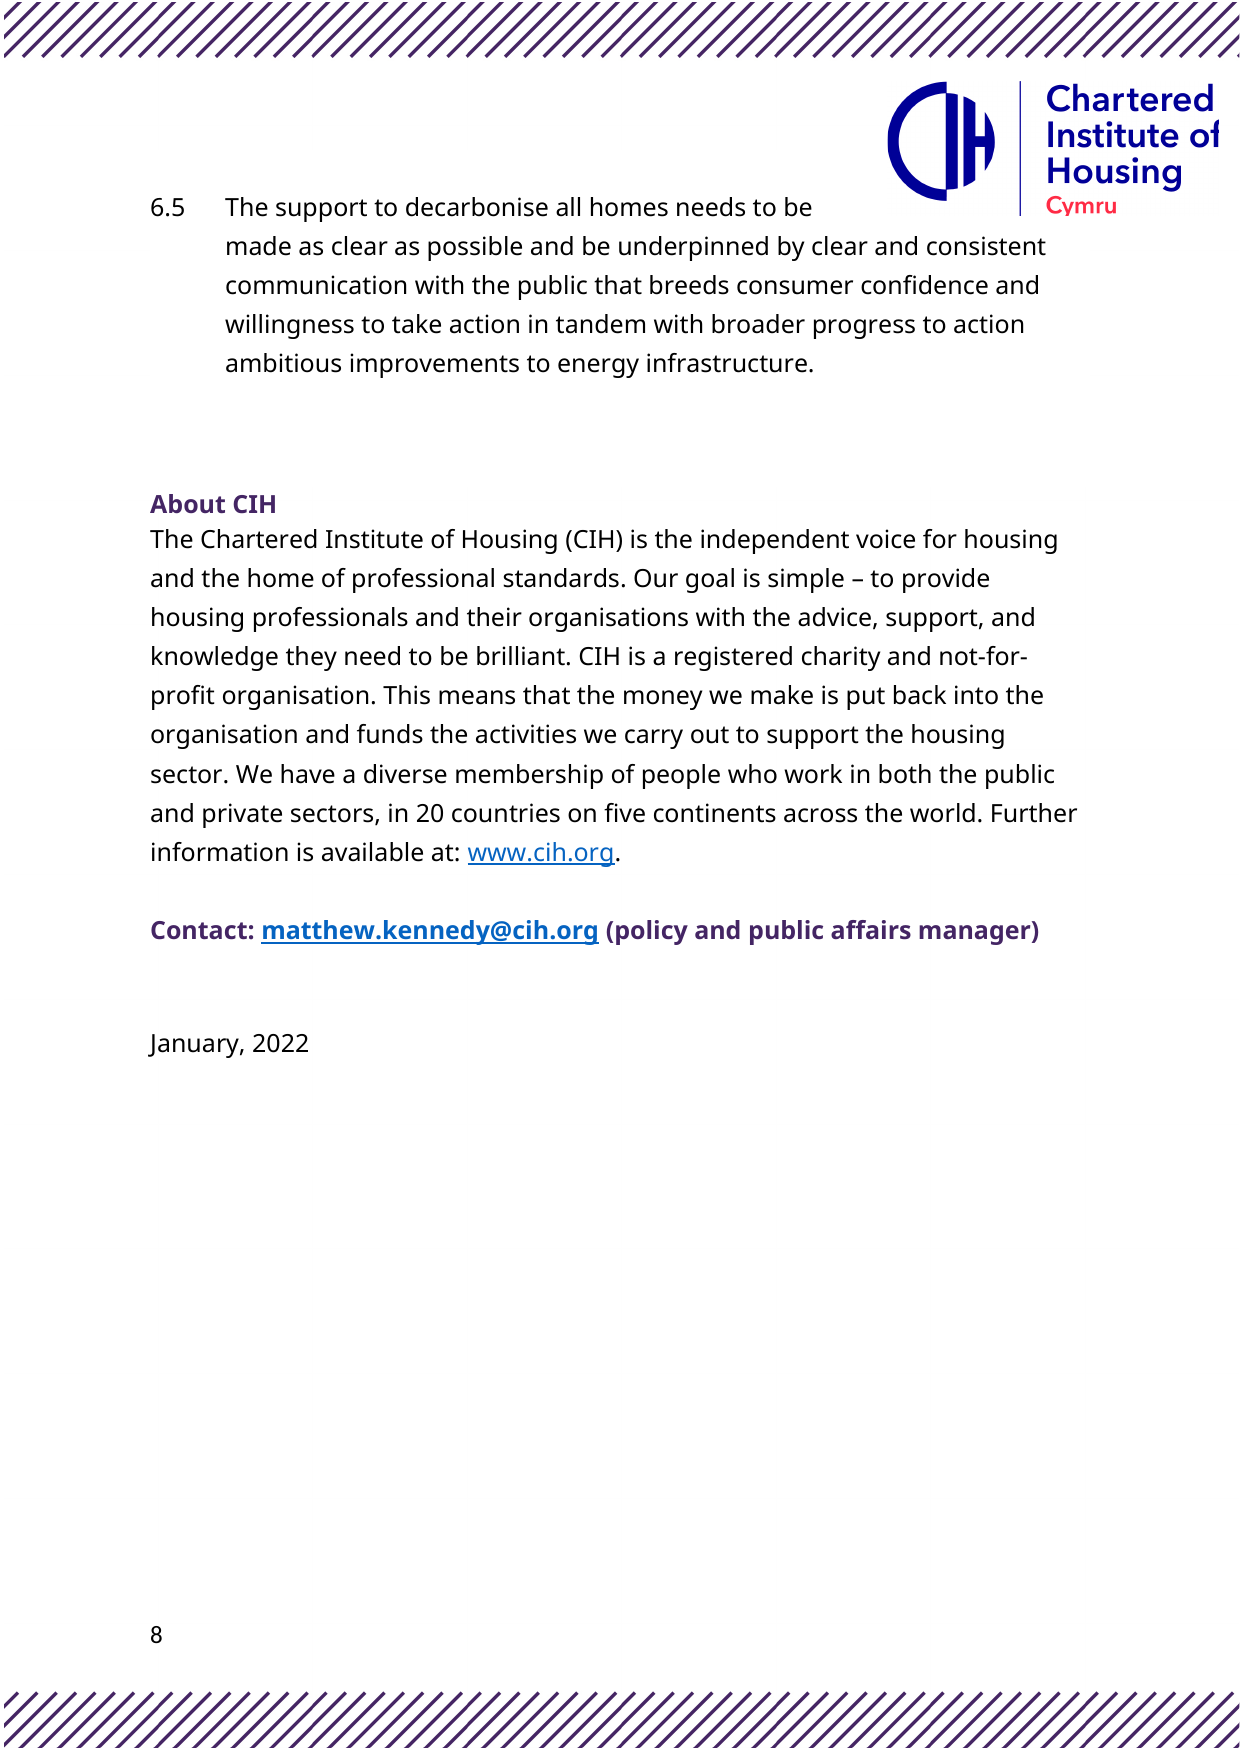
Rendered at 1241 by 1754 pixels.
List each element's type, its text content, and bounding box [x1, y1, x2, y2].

text 6.5 The support to decarbonise all homes needs to be made as clear as possible and be underpinned by clear and consistent communication with the public that breeds consumer confidence and willingness to take action in tandem with broader progress to action ambitious improvements to energy infrastructure. [150, 189, 1090, 380]
text January, 2022 [150, 1025, 1090, 1059]
text About CIH [150, 487, 1090, 521]
text Contact: matthew.kennedy@cih.org (policy and public affairs manager) [150, 913, 1090, 947]
text The Chartered Institute of Housing (CIH) is the independent voice for housing and the home of professional standards. Our goal is simple – to provide housing professionals and their organisations with the advice, support, and knowledge they need to be brilliant. CIH is a registered charity and not-for-profit organisation. This means that the money we make is put back into the organisation and funds the activities we carry out to support the housing sector. We have a diverse membership of people who work in both the public and private sectors, in 20 countries on five continents across the world. Further information is available at: www.cih.org. [150, 521, 1090, 869]
picture [4, 2, 1240, 1748]
